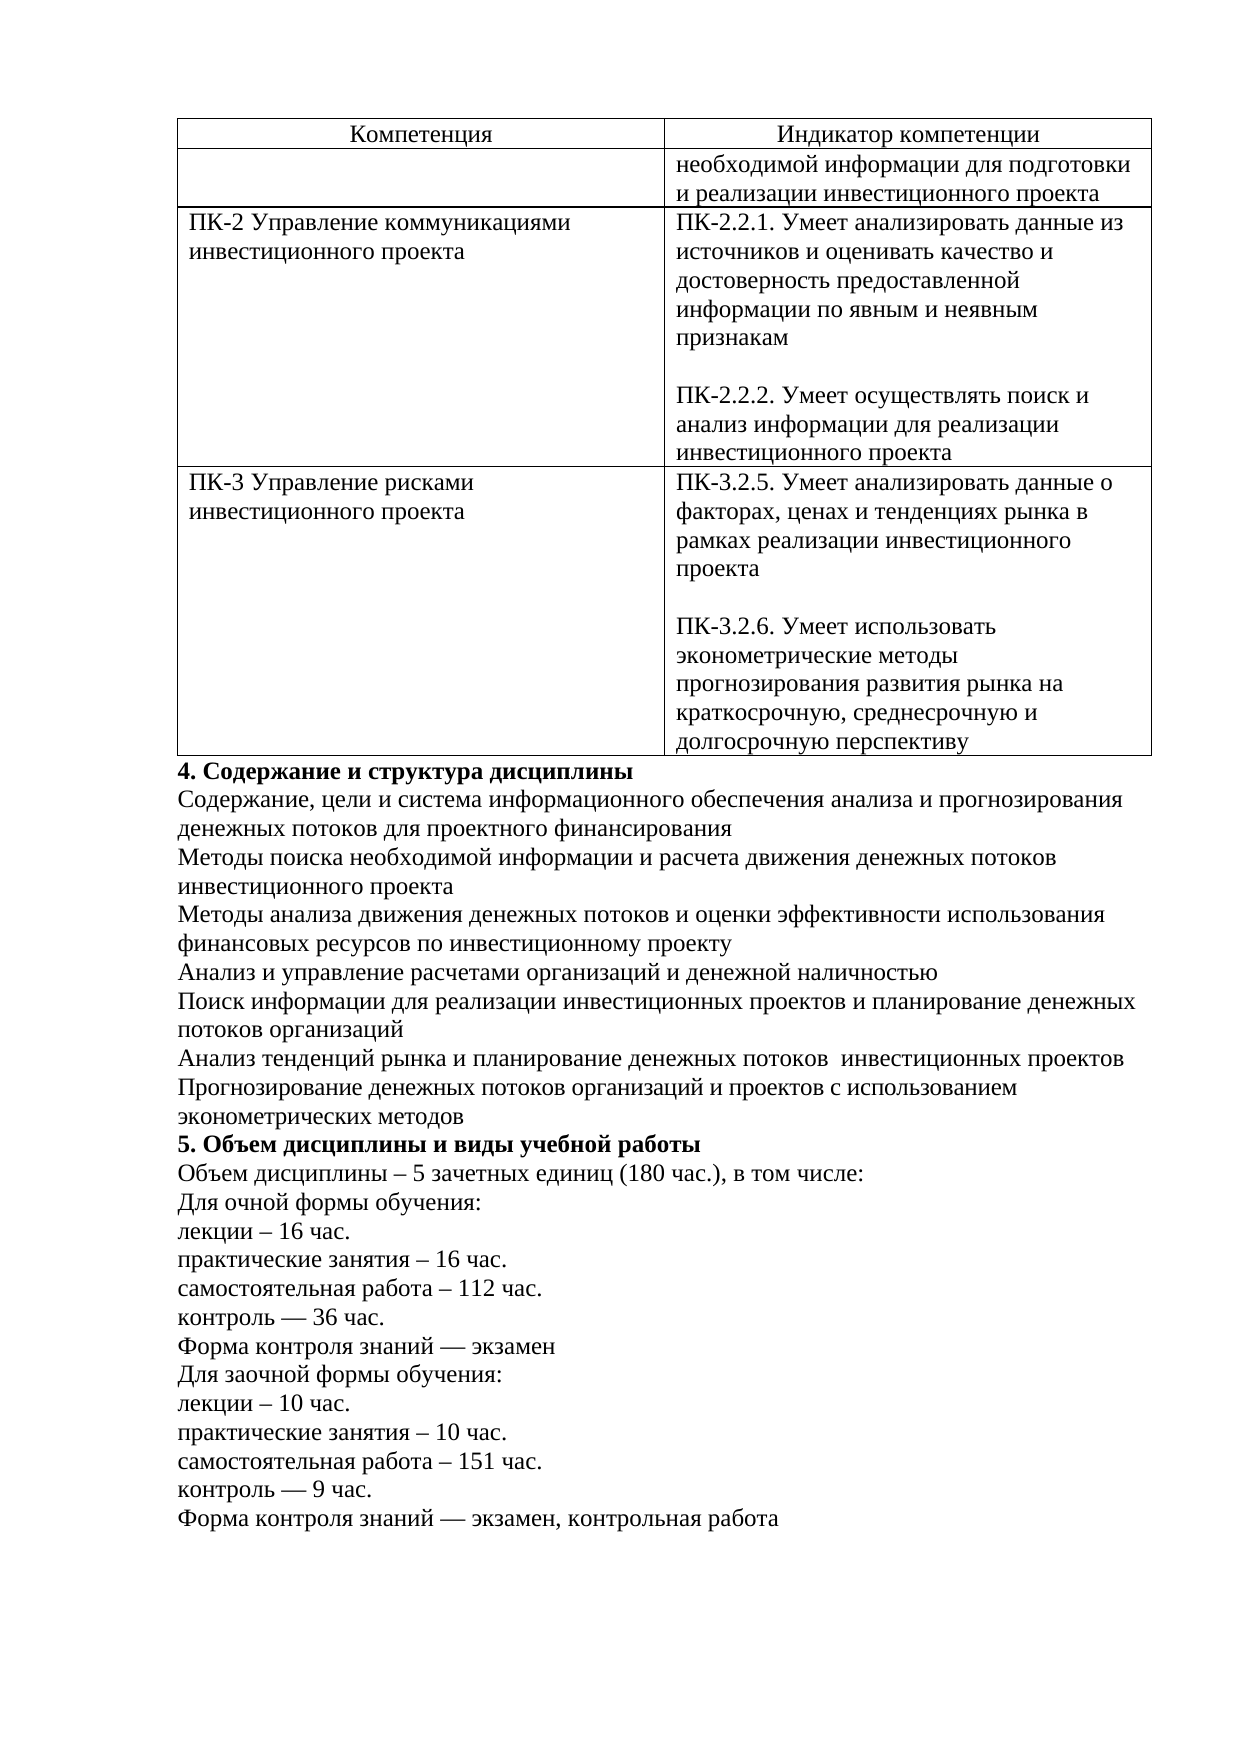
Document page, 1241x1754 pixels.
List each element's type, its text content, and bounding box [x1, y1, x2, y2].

text практические занятия – 16 час. [177, 1244, 1152, 1273]
text Методы поиска необходимой информации и расчета движения денежных потоков инвестиционного проекта [177, 842, 1152, 899]
table_cell ПК-3.2.5. Умеет анализировать данные о факторах, ценах и тенденциях рынка в рамках реализации инвестиционного проекта ПК-3.2.6. Умеет использовать эконометрические методы прогнозирования развития рынка на краткосрочную, среднесрочную и долгосрочную перспективу [665, 467, 1151, 755]
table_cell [665, 149, 1151, 206]
text Объем дисциплины – 5 зачетных единиц (180 час.), в том числе: [177, 1158, 1152, 1187]
text Прогнозирование денежных потоков организаций и проектов с использованием эконометрических методов [177, 1072, 1152, 1129]
table_cell ПК-2.2.1. Умеет анализировать данные из источников и оценивать качество и достоверность предоставленной информации по явным и неявным признакам ПК-2.2.2. Умеет осуществлять поиск и анализ информации для реализации инвестиционного проекта [665, 208, 1151, 466]
text Анализ и управление расчетами организаций и денежной наличностью [177, 957, 1152, 986]
text Поиск информации для реализации инвестиционных проектов и планирование денежных потоков организаций [177, 986, 1152, 1043]
text Анализ тенденций рынка и планирование денежных потоков инвестиционных проектов [177, 1043, 1152, 1072]
table_header Индикатор компетенции [665, 119, 1151, 148]
table_cell ПК-2 Управление коммуникациями инвестиционного проекта [178, 208, 664, 466]
text Методы анализа движения денежных потоков и оценки эффективности использования финансовых ресурсов по инвестиционному проекту [177, 899, 1152, 957]
text Содержание, цели и система информационного обеспечения анализа и прогнозирования денежных потоков для проектного финансирования [177, 784, 1152, 842]
text контроль — 36 час. [177, 1302, 1152, 1331]
text контроль — 9 час. [177, 1474, 1152, 1503]
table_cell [178, 149, 664, 206]
text 5. Объем дисциплины и виды учебной работы [177, 1129, 1152, 1158]
text практические занятия – 10 час. [177, 1417, 1152, 1446]
text Для очной формы обучения: [177, 1187, 1152, 1216]
text Форма контроля знаний — экзамен, контрольная работа [177, 1503, 1152, 1532]
text 4. Содержание и структура дисциплины [177, 756, 1152, 784]
text Форма контроля знаний — экзамен [177, 1331, 1152, 1359]
text самостоятельная работа – 112 час. [177, 1273, 1152, 1302]
text лекции – 16 час. [177, 1216, 1152, 1244]
table_cell ПК-3 Управление рисками инвестиционного проекта [178, 467, 664, 755]
text лекции – 10 час. [177, 1388, 1152, 1417]
text Для заочной формы обучения: [177, 1359, 1152, 1388]
table_header Компетенция [178, 119, 664, 148]
text самостоятельная работа – 151 час. [177, 1446, 1152, 1474]
